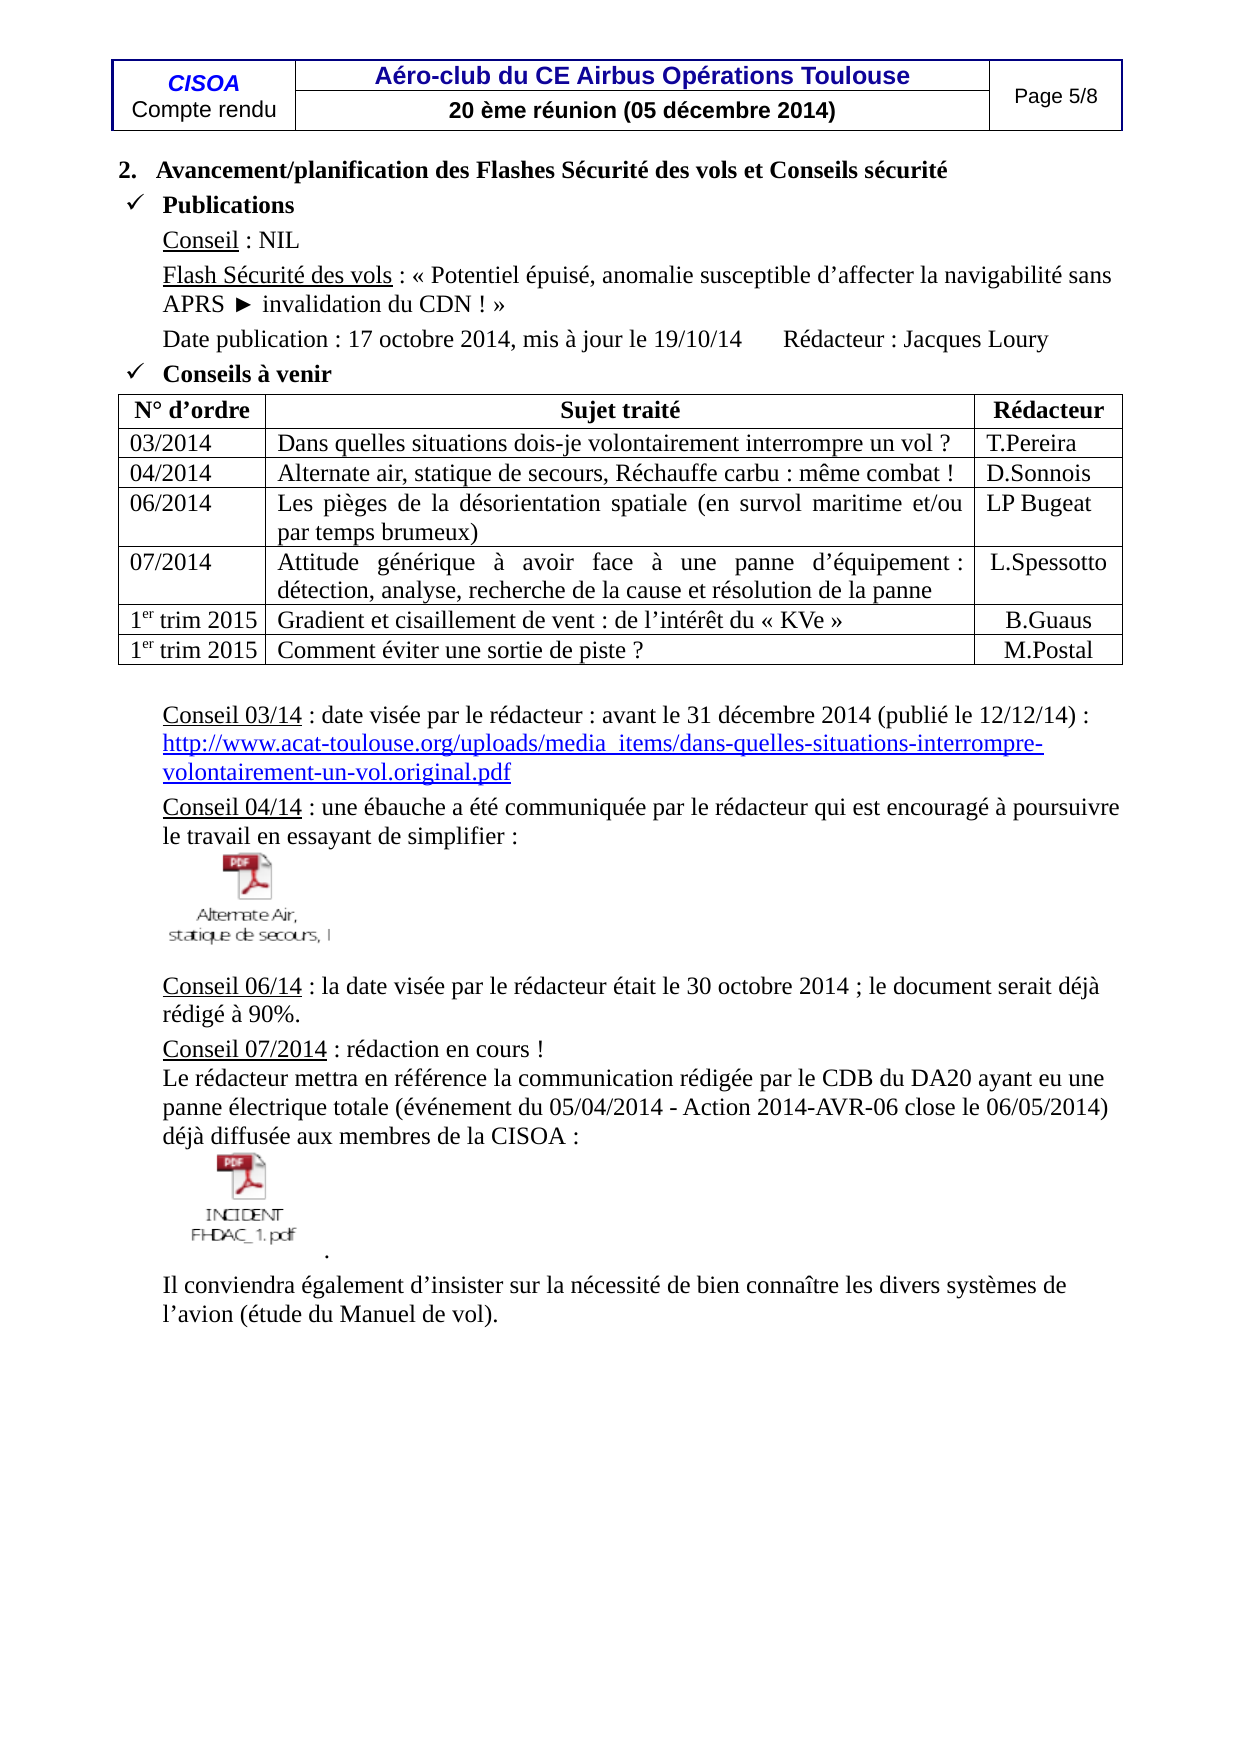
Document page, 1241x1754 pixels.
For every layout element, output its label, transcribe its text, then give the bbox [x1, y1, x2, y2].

table_cell 04/2014 [119, 458, 265, 487]
table_cell D.Sonnois [975, 458, 1122, 487]
text Conseil 06/14 : la date visée par le rédacteur était le 30 octobre 2014 ; le document serait déjà rédigé à 90%. [162, 971, 1122, 1028]
text Flash Sécurité des vols : « Potentiel épuisé, anomalie susceptible d’affecter la navigabilité sans APRS ► invalidation du CDN ! » [162, 260, 1122, 318]
table_cell LP Bugeat [975, 488, 1122, 546]
text Conseil 04/14 : une ébauche a été communiquée par le rédacteur qui est encouragé à poursuivre le travail en essayant de simplifier : [162, 792, 1122, 964]
table_cell Gradient et cisaillement de vent : de l’intérêt du « KVe » [266, 605, 974, 634]
text Date publication : 17 octobre 2014, mis à jour le 19/10/14 Rédacteur : Jacques Loury [162, 324, 1122, 353]
table_cell L.Spessotto [975, 547, 1122, 604]
table_cell 1er trim 2015 [119, 605, 265, 634]
table_cell Les pièges de la désorientation spatiale (en survol maritime et/ou par temps brumeux) [266, 488, 974, 546]
table_cell Alternate air, statique de secours, Réchauffe carbu : même combat ! [266, 458, 974, 487]
table_cell 1er trim 2015 [119, 635, 265, 664]
subtitle Avancement/planification des Flashes Sécurité des vols et Conseils sécurité [118, 155, 1122, 184]
text Conseil : NIL [162, 225, 1122, 254]
table_header Sujet traité [266, 395, 974, 427]
table_cell 07/2014 [119, 547, 265, 604]
table_cell Attitude générique à avoir face à une panne d’équipement : détection, analyse, recherche de la cause et résolution de la panne [266, 547, 974, 604]
text Conseil 07/2014 : rédaction en cours ! Le rédacteur mettra en référence la communication rédigée par le CDB du DA20 ayant eu une panne électrique totale (événement du 05/04/2014 - Action 2014-AVR-06 close le 06/05/2014) déjà diffusée aux membres de la CISOA : . [162, 1034, 1122, 1264]
table_cell T.Pereira [975, 429, 1122, 457]
table_header Rédacteur [975, 395, 1122, 427]
table_cell 03/2014 [119, 429, 265, 457]
table_cell 06/2014 [119, 488, 265, 546]
subtitle Publications [125, 190, 1122, 219]
table_cell Comment éviter une sortie de piste ? [266, 635, 974, 664]
table_header N° d’ordre [119, 395, 265, 427]
text Conseil 03/14 : date visée par le rédacteur : avant le 31 décembre 2014 (publié le 12/12/14) : http://www.acat-toulouse.org/uploads/media_items/dans-quelles-situations-interrompre-volontairement-un-vol.original.pdf [162, 700, 1122, 786]
table_cell B.Guaus [975, 605, 1122, 634]
text Il conviendra également d’insister sur la nécessité de bien connaître les divers systèmes de l’avion (étude du Manuel de vol). [162, 1271, 1122, 1328]
table_cell M.Postal [975, 635, 1122, 664]
subtitle Conseils à venir [125, 359, 1122, 388]
table_cell Dans quelles situations dois-je volontairement interrompre un vol ? [266, 429, 974, 457]
